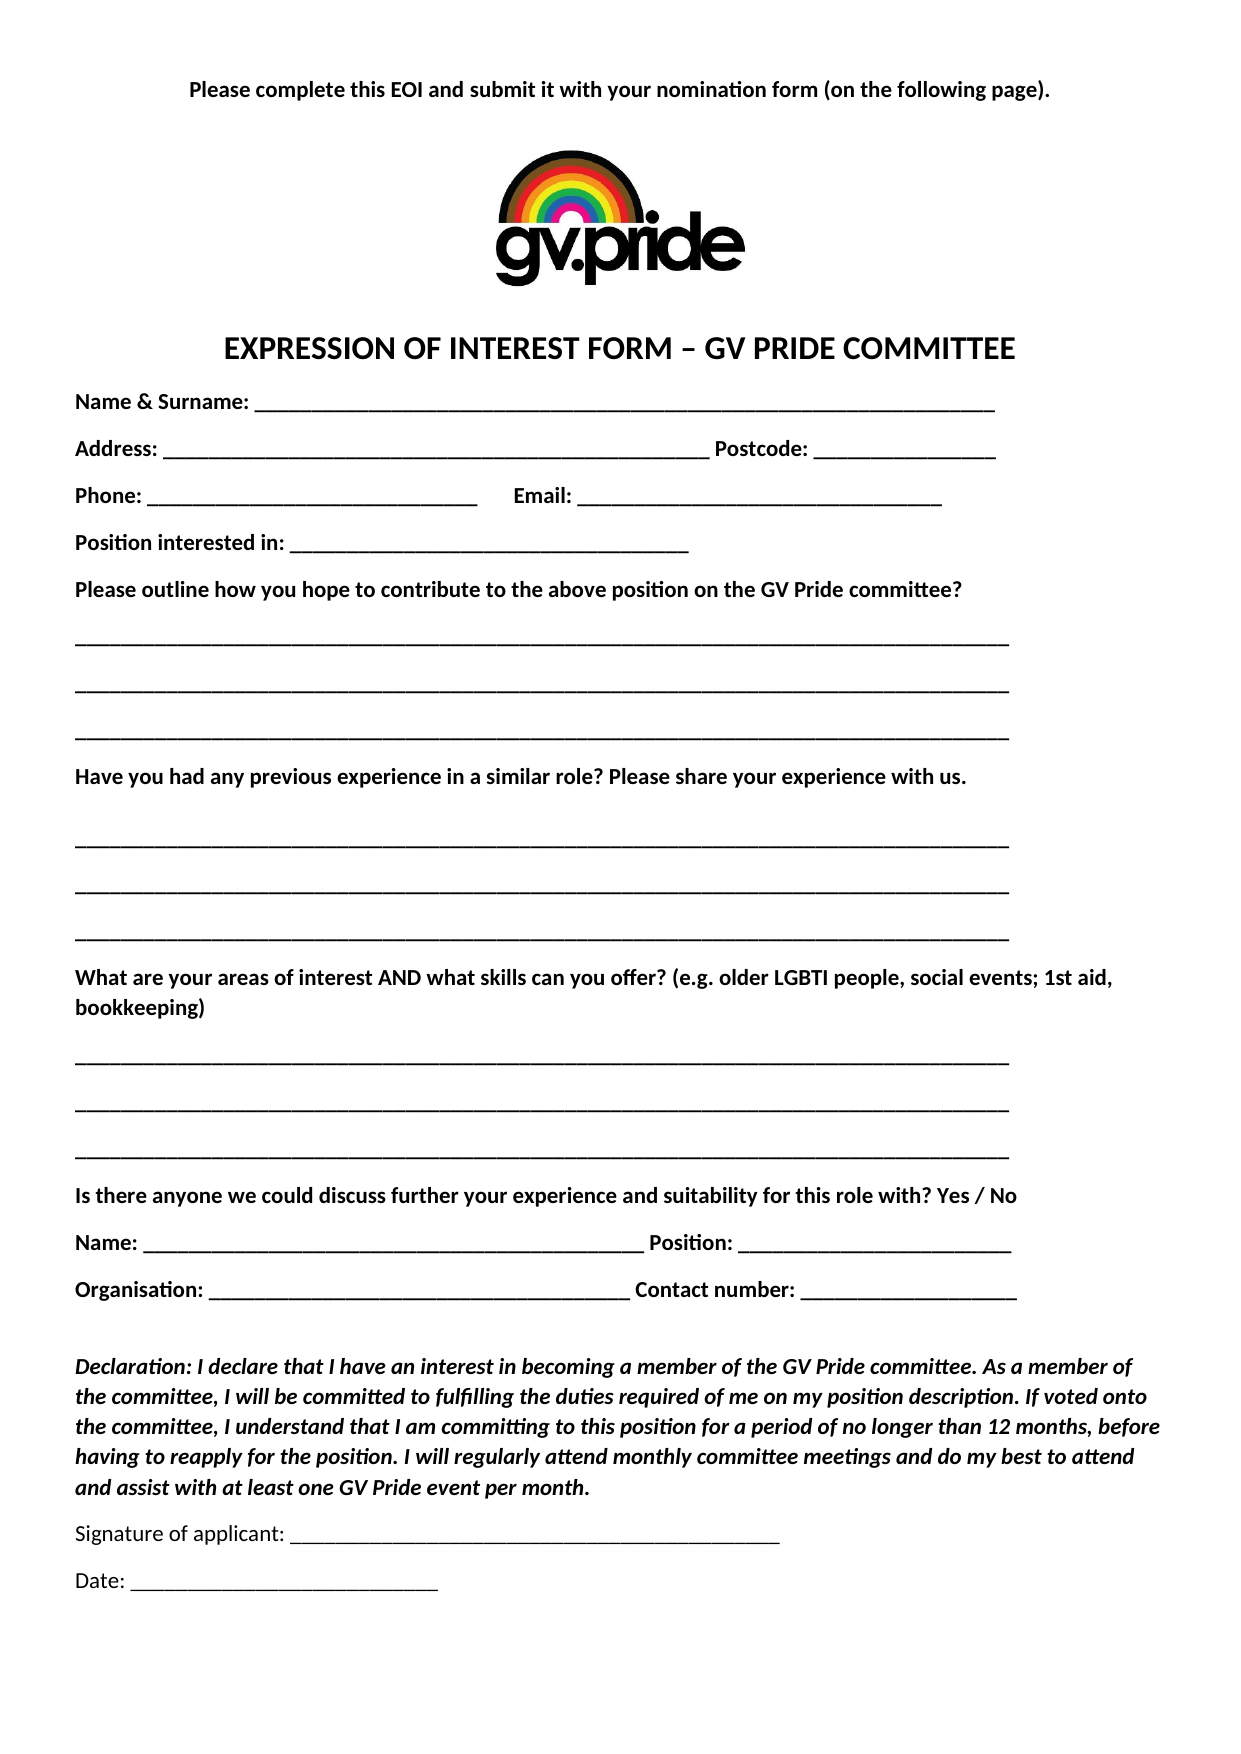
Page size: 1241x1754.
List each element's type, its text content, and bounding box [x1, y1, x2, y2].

text __________________________________________________________________________________ [75, 1087, 1165, 1115]
text EXPRESSION OF INTEREST FORM – GV PRIDE COMMITTEE [75, 327, 1165, 367]
text __________________________________________________________________________________ [75, 916, 1165, 944]
text Is there anyone we could discuss further your experience and suitability for this role with? Yes / No [75, 1181, 1165, 1209]
text Please complete this EOI and submit it with your nomination form (on the following page). [75, 75, 1165, 103]
text Signature of applicant: ___________________________________________ [75, 1519, 1165, 1548]
text Declaration: I declare that I have an interest in becoming a member of the GV Pride committee. As a member of the committee, I will be committed to fulfilling the duties required of me on my position description. If voted onto the committee, I understand that I am committing to this position for a period of no longer than 12 months, before having to reapply for the position. I will regularly attend monthly committee meetings and do my best to attend and assist with at least one GV Pride event per month. [75, 1322, 1165, 1501]
text Please outline how you hope to contribute to the above position on the GV Pride committee? [75, 575, 1165, 603]
picture [488, 121, 752, 308]
text Have you had any previous experience in a similar role? Please share your experience with us. __________________________________________________________________________________ [75, 762, 1165, 851]
text Date: ___________________________ [75, 1566, 1165, 1594]
text __________________________________________________________________________________ [75, 1040, 1165, 1068]
text __________________________________________________________________________________ [75, 869, 1165, 898]
text Name & Surname: _________________________________________________________________ [75, 387, 1165, 415]
text Phone: _____________________________ Email: ________________________________ [75, 481, 1165, 509]
text __________________________________________________________________________________ [75, 1134, 1165, 1162]
text __________________________________________________________________________________ [75, 668, 1165, 697]
text __________________________________________________________________________________ [75, 622, 1165, 650]
text Position interested in: ___________________________________ [75, 528, 1165, 556]
text Address: ________________________________________________ Postcode: ________________ [75, 434, 1165, 462]
text What are your areas of interest AND what skills can you offer? (e.g. older LGBTI people, social events; 1st aid, bookkeeping) [75, 963, 1165, 1022]
text Name: ____________________________________________ Position: ________________________ [75, 1228, 1165, 1256]
text __________________________________________________________________________________ [75, 715, 1165, 743]
text Organisation: _____________________________________ Contact number: ___________________ [75, 1275, 1165, 1303]
